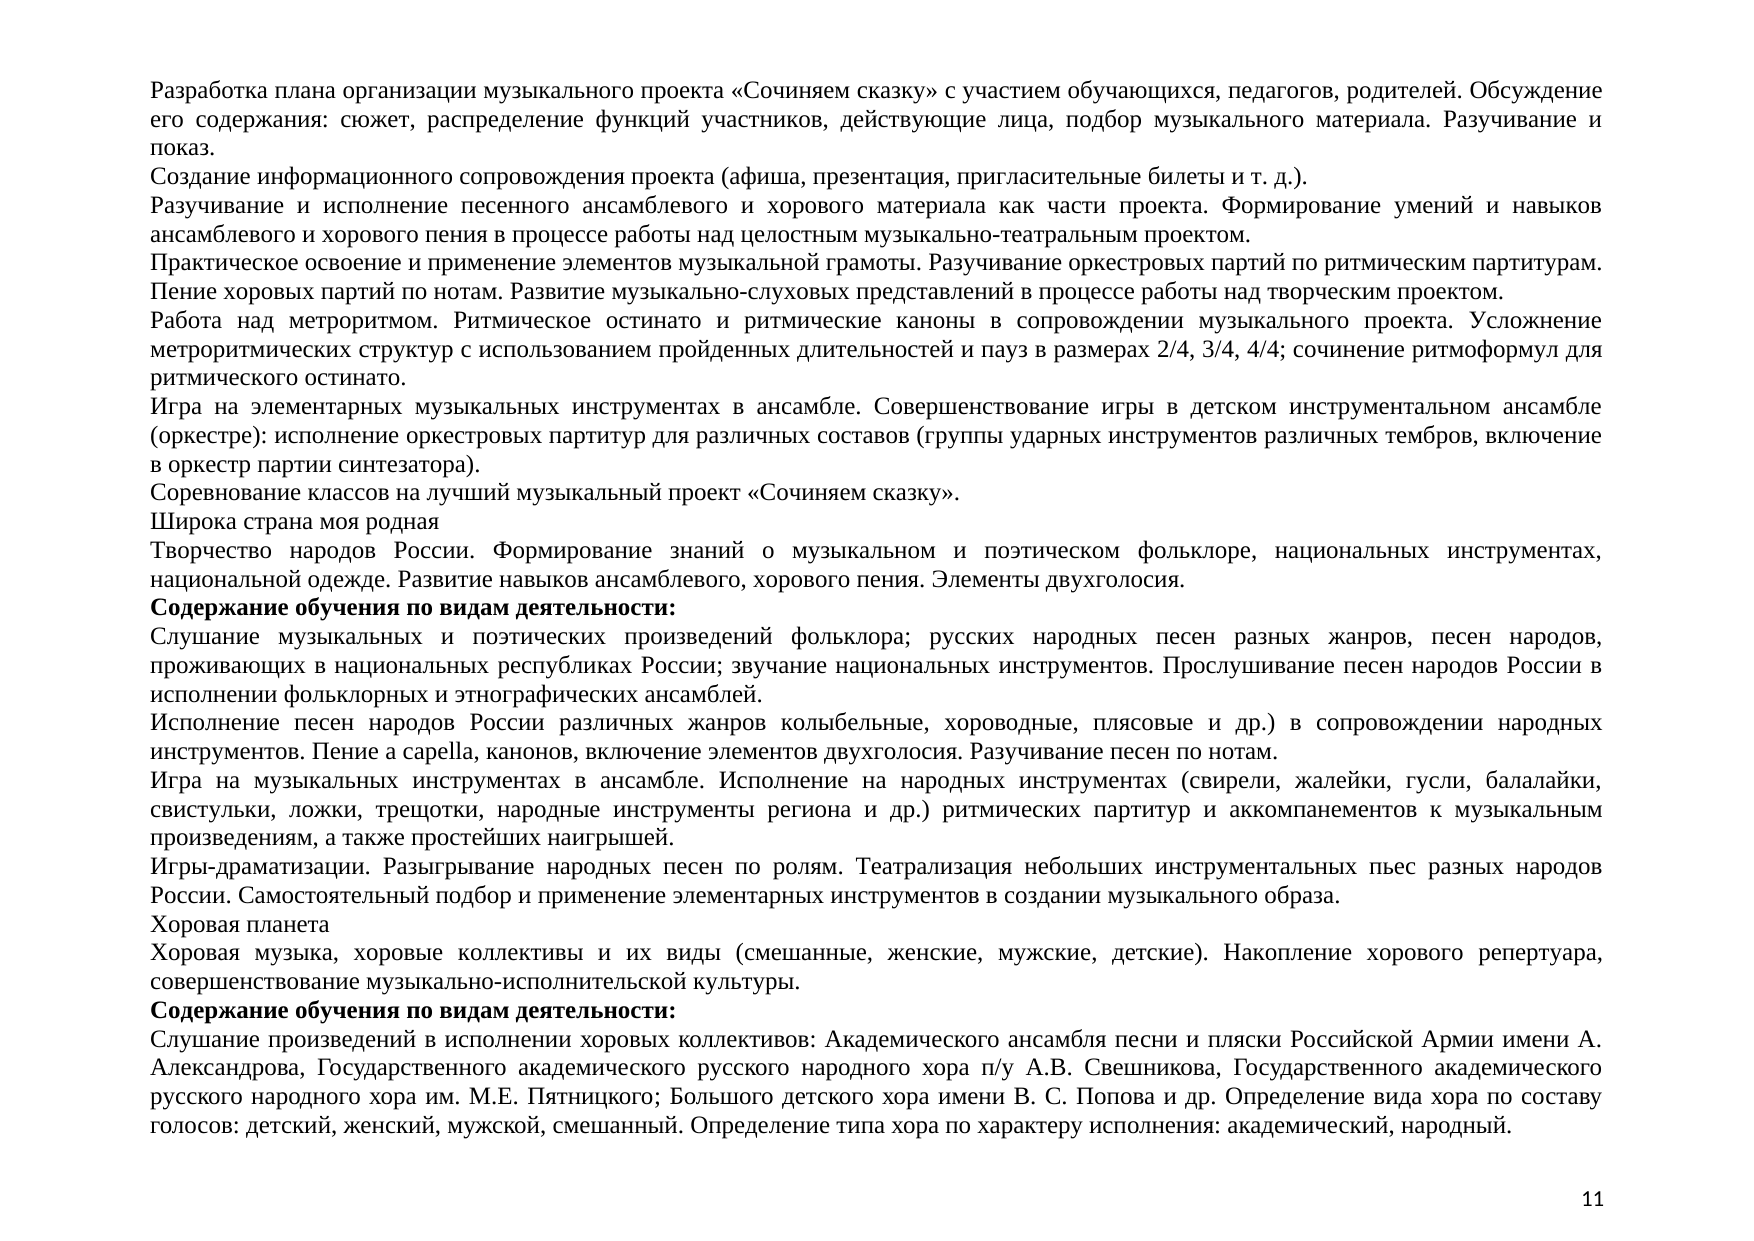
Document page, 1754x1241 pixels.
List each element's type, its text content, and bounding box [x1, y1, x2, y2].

text Создание информационного сопровождения проекта (афиша, презентация, пригласительные билеты и т. д.). [150, 161, 1604, 190]
text Игра на элементарных музыкальных инструментах в ансамбле. Совершенствование игры в детском инструментальном ансамбле (оркестре): исполнение оркестровых партитур для различных составов (группы ударных инструментов различных тембров, включение в оркестр партии синтезатора). [150, 391, 1604, 477]
text Игры-драматизации. Разыгрывание народных песен по ролям. Театрализация небольших инструментальных пьес разных народов России. Самостоятельный подбор и применение элементарных инструментов в создании музыкального образа. [150, 851, 1604, 909]
text Работа над метроритмом. Ритмическое остинато и ритмические каноны в сопровождении музыкального проекта. Усложнение метроритмических структур с использованием пройденных длительностей и пауз в размерах 2/4, 3/4, 4/4; сочинение ритмоформул для ритмического остинато. [150, 305, 1604, 391]
text Хоровая планета [150, 909, 1604, 937]
text Практическое освоение и применение элементов музыкальной грамоты. Разучивание оркестровых партий по ритмическим партитурам. Пение хоровых партий по нотам. Развитие музыкально-слуховых представлений в процессе работы над творческим проектом. [150, 247, 1604, 305]
text Содержание обучения по видам деятельности: [150, 592, 1604, 621]
text Хоровая музыка, хоровые коллективы и их виды (смешанные, женские, мужские, детские). Накопление хорового репертуара, совершенствование музыкально-исполнительской культуры. [150, 937, 1604, 995]
text Слушание произведений в исполнении хоровых коллективов: Академического ансамбля песни и пляски Российской Армии имени А. Александрова, Государственного академического русского народного хора п/у А.В. Свешникова, Государственного академического русского народного хора им. М.Е. Пятницкого; Большого детского хора имени В. С. Попова и др. Определение вида хора по составу голосов: детский, женский, мужской, смешанный. Определение типа хора по характеру исполнения: академический, народный. [150, 1024, 1604, 1139]
text Соревнование классов на лучший музыкальный проект «Сочиняем сказку». [150, 477, 1604, 506]
text Творчество народов России. Формирование знаний о музыкальном и поэтическом фольклоре, национальных инструментах, национальной одежде. Развитие навыков ансамблевого, хорового пения. Элементы двухголосия. [150, 535, 1604, 592]
text Игра на музыкальных инструментах в ансамбле. Исполнение на народных инструментах (свирели, жалейки, гусли, балалайки, свистульки, ложки, трещотки, народные инструменты региона и др.) ритмических партитур и аккомпанементов к музыкальным произведениям, а также простейших наигрышей. [150, 765, 1604, 851]
text Разработка плана организации музыкального проекта «Сочиняем сказку» с участием обучающихся, педагогов, родителей. Обсуждение его содержания: сюжет, распределение функций участников, действующие лица, подбор музыкального материала. Разучивание и показ. [150, 75, 1604, 161]
text Содержание обучения по видам деятельности: [150, 995, 1604, 1024]
text Исполнение песен народов России различных жанров колыбельные, хороводные, плясовые и др.) в сопровождении народных инструментов. Пение a capella, канонов, включение элементов двухголосия. Разучивание песен по нотам. [150, 707, 1604, 765]
text Разучивание и исполнение песенного ансамблевого и хорового материала как части проекта. Формирование умений и навыков ансамблевого и хорового пения в процессе работы над целостным музыкально-театральным проектом. [150, 190, 1604, 247]
text Слушание музыкальных и поэтических произведений фольклора; русских народных песен разных жанров, песен народов, проживающих в национальных республиках России; звучание национальных инструментов. Прослушивание песен народов России в исполнении фольклорных и этнографических ансамблей. [150, 621, 1604, 707]
text Широка страна моя родная [150, 506, 1604, 535]
